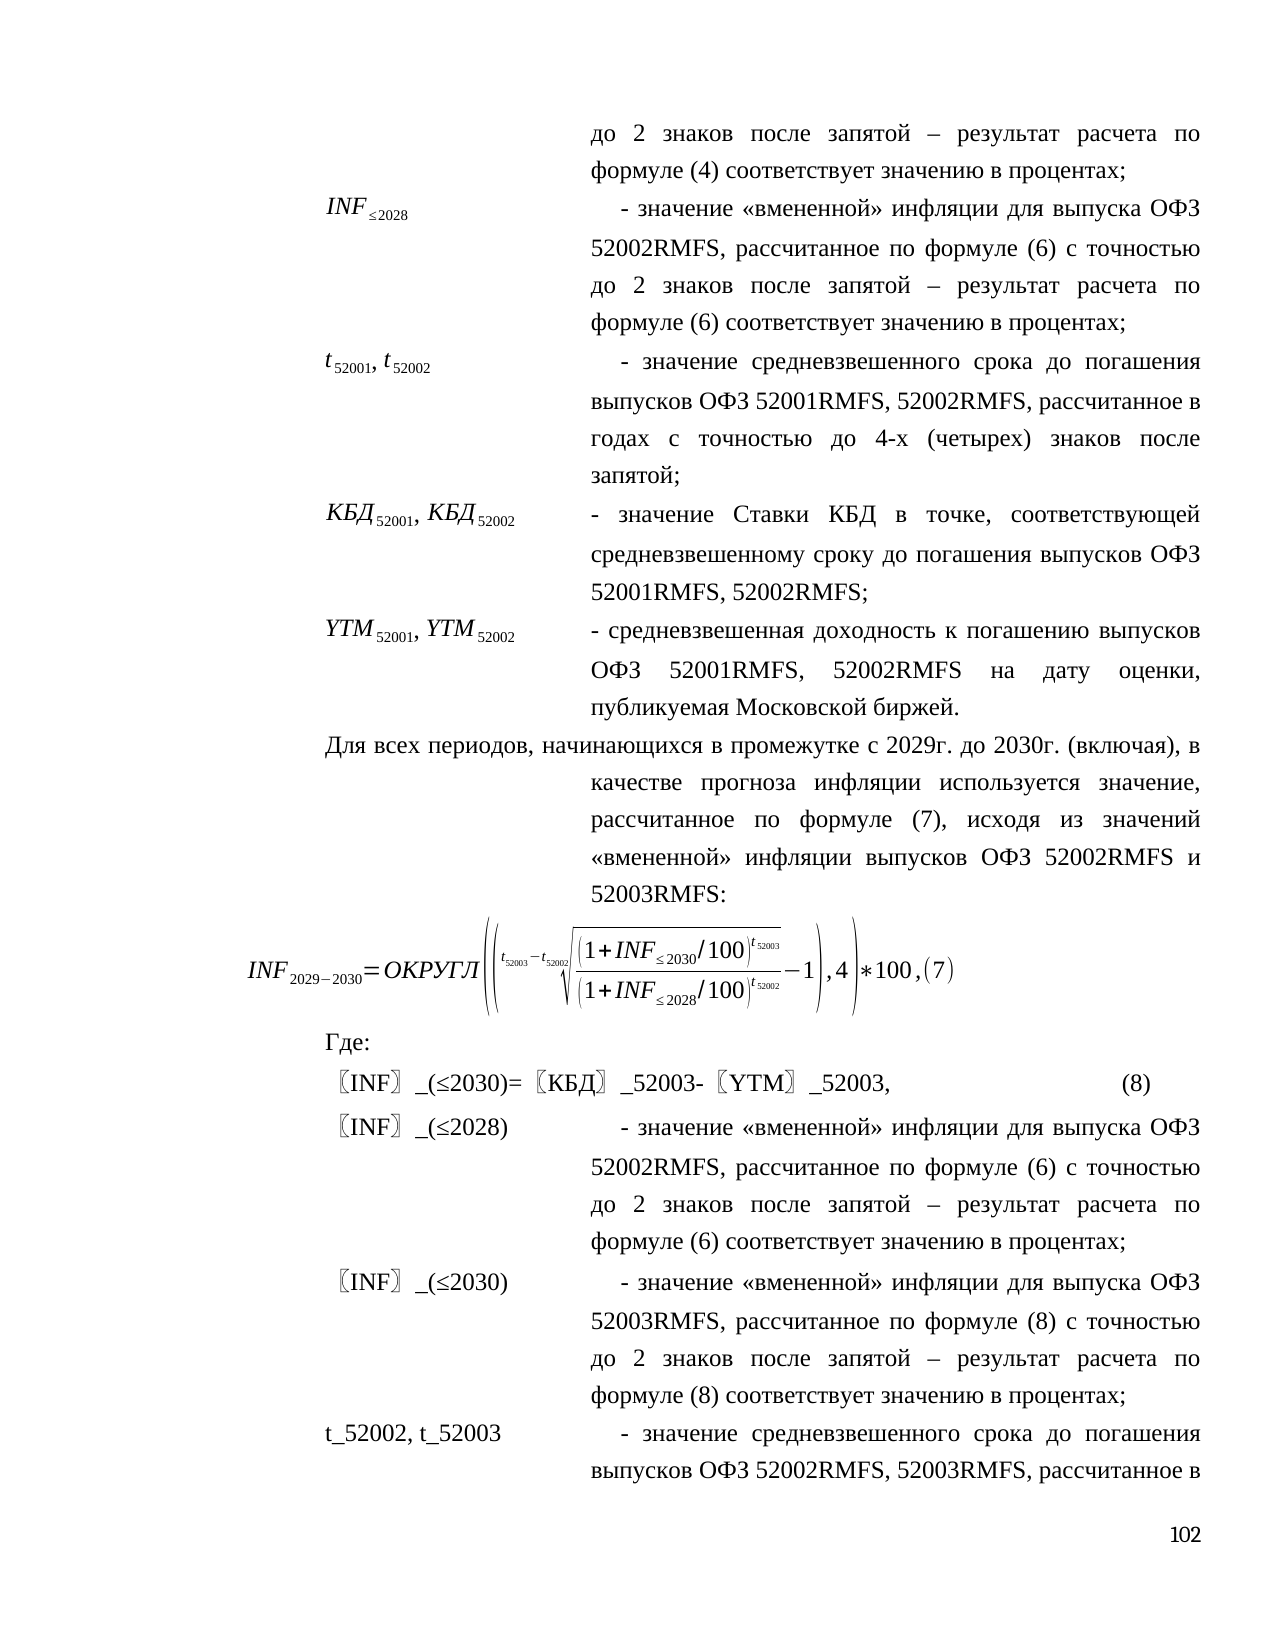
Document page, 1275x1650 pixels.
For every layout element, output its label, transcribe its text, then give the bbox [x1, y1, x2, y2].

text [325, 1418, 1201, 1484]
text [325, 118, 1201, 184]
text 〖INF〗_(≤2030) - значение «вмененной» инфляции для выпуска ОФЗ 52003RMFS, рассчитанное по формуле (8) с точностью до 2 знаков после запятой – результат расчета по формуле (8) соответствует значению в процентах; [325, 1263, 1201, 1409]
text 〖INF〗_(≤2028) - значение «вмененной» инфляции для выпуска ОФЗ 52002RMFS, рассчитанное по формуле (6) с точностью до 2 знаков после запятой – результат расчета по формуле (6) соответствует значению в процентах; [325, 1109, 1201, 1255]
text - значение «вмененной» инфляции для выпуска ОФЗ 52002RMFS, рассчитанное по формуле (6) с точностью до 2 знаков после запятой – результат расчета по формуле (6) соответствует значению в процентах; [325, 193, 1201, 336]
text Для всех периодов, начинающихся в промежутке с 2029г. до 2030г. (включая), в качестве прогноза инфляции используется значение, рассчитанное по формуле (7), исходя из значений «вмененной» инфляции выпусков ОФЗ 52002RMFS и 52003RMFS: [325, 730, 1201, 908]
text , - средневзвешенная доходность к погашению выпусков ОФЗ 52001RMFS, 52002RMFS на дату оценки, публикуемая Московской биржей. [325, 614, 1201, 721]
text , - значение Ставки КБД в точке, соответствующей средневзвешенному сроку до погашения выпусков ОФЗ 52001RMFS, 52002RMFS; [325, 498, 1201, 605]
text , - значение средневзвешенного срока до погашения выпусков ОФЗ 52001RMFS, 52002RMFS, рассчитанное в годах с точностью до 4-х (четырех) знаков после запятой; [325, 345, 1201, 489]
text 〖INF〗_(≤2030)=〖КБД〗_52003-〖YTM〗_52003, (8) [325, 1065, 1201, 1099]
text Где: [325, 1027, 1201, 1056]
